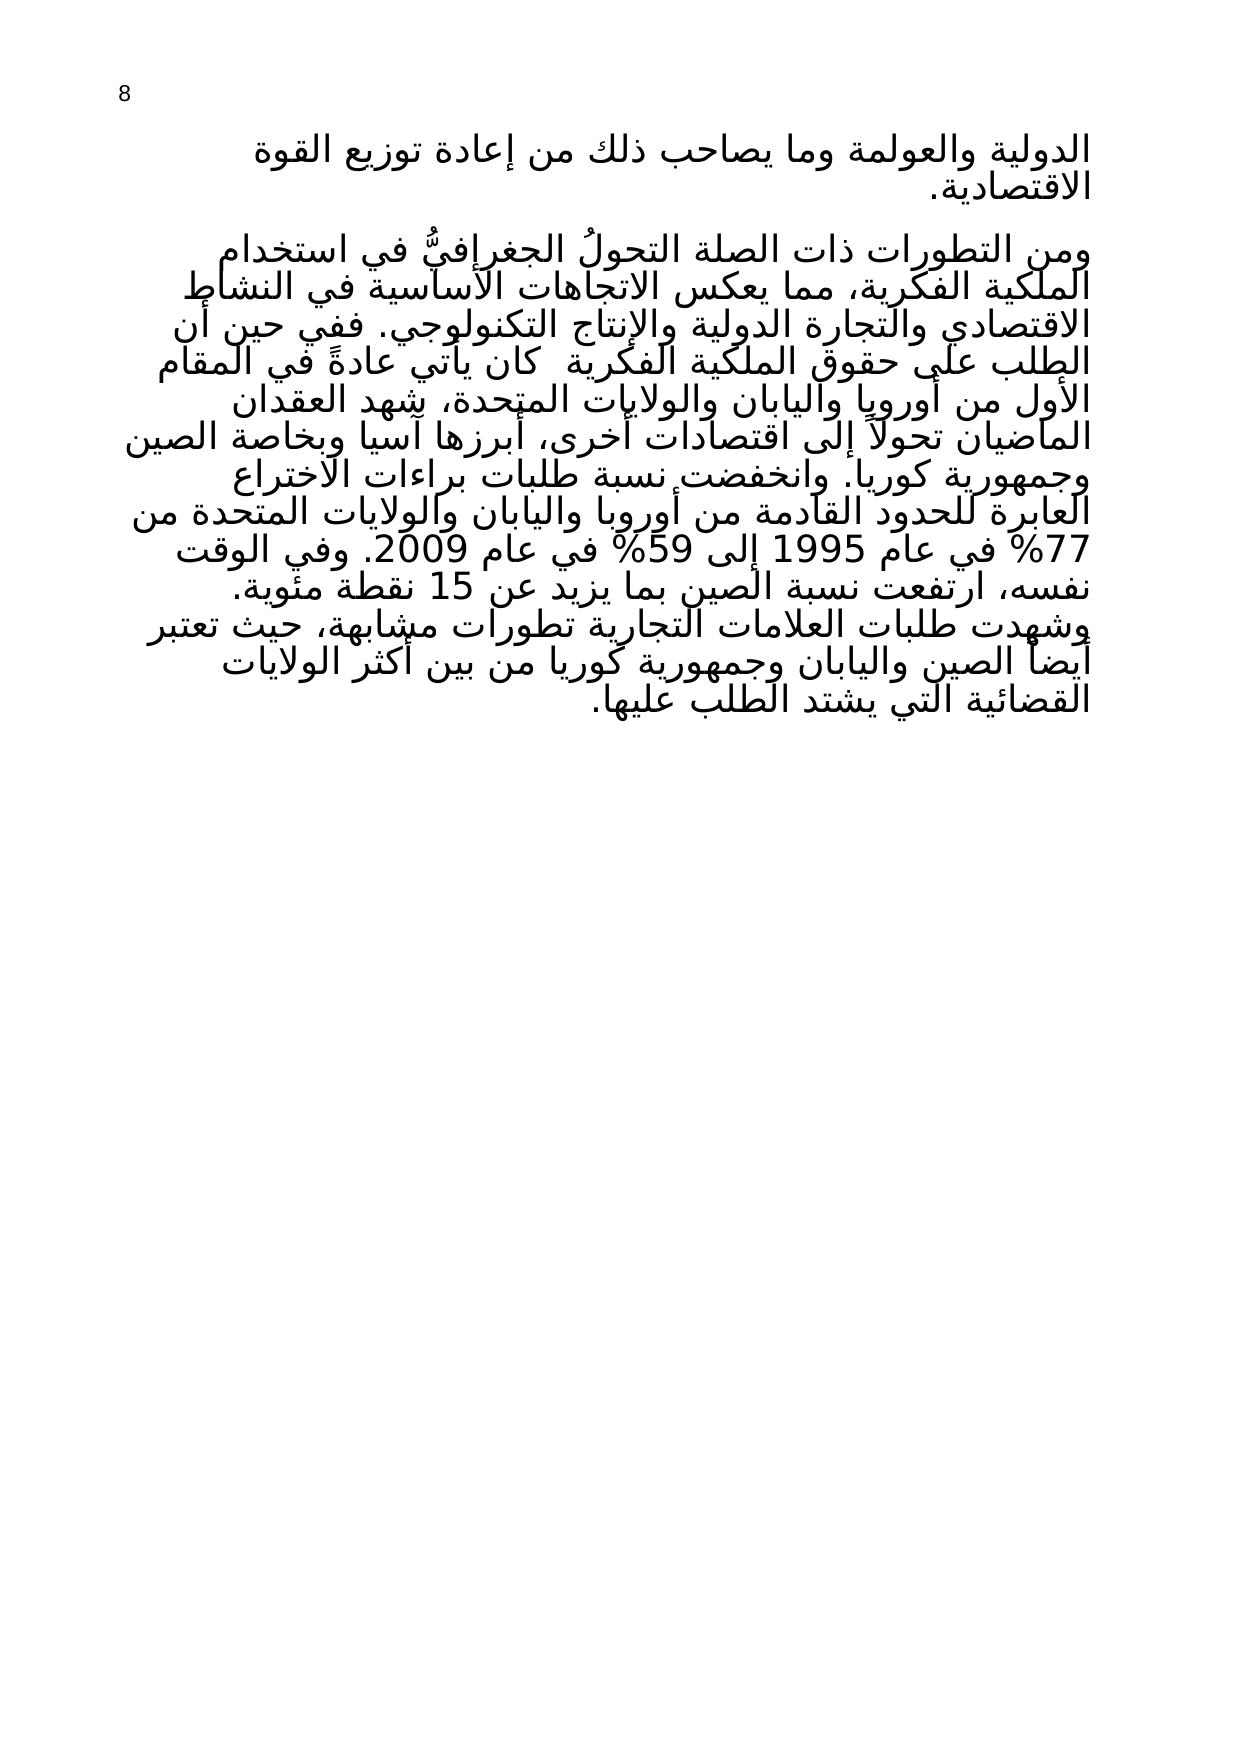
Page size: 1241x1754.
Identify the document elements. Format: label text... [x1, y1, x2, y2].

text ومن التطورات ذات الصلة التحولُ الجغرافيُّ في استخدام الملكية الفكرية، مما يعكس الاتجاهات الأساسية في النشاط الاقتصادي والتجارة الدولية والإنتاج التكنولوجي. ففي حين أن الطلب على حقوق الملكية الفكرية كان يأتي عادةً في المقام الأول من أوروبا واليابان والولايات المتحدة، شهد العقدان الماضيان تحولاً إلى اقتصادات أخرى، أبرزها آسيا وبخاصة الصين وجمهورية كوريا. وانخفضت نسبة طلبات براءات الاختراع العابرة للحدود القادمة من أوروبا واليابان والولايات المتحدة من 77% في عام 1995 إلى 59% في عام 2009. وفي الوقت نفسه، ارتفعت نسبة الصين بما يزيد عن 15 نقطة مئوية. وشهدت طلبات العلامات التجارية تطورات مشابهة، حيث تعتبر أيضاً الصين واليابان وجمهورية كوريا من بين أكثر الولايات القضائية التي يشتد الطلب عليها. [118, 232, 1092, 720]
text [118, 132, 1092, 207]
